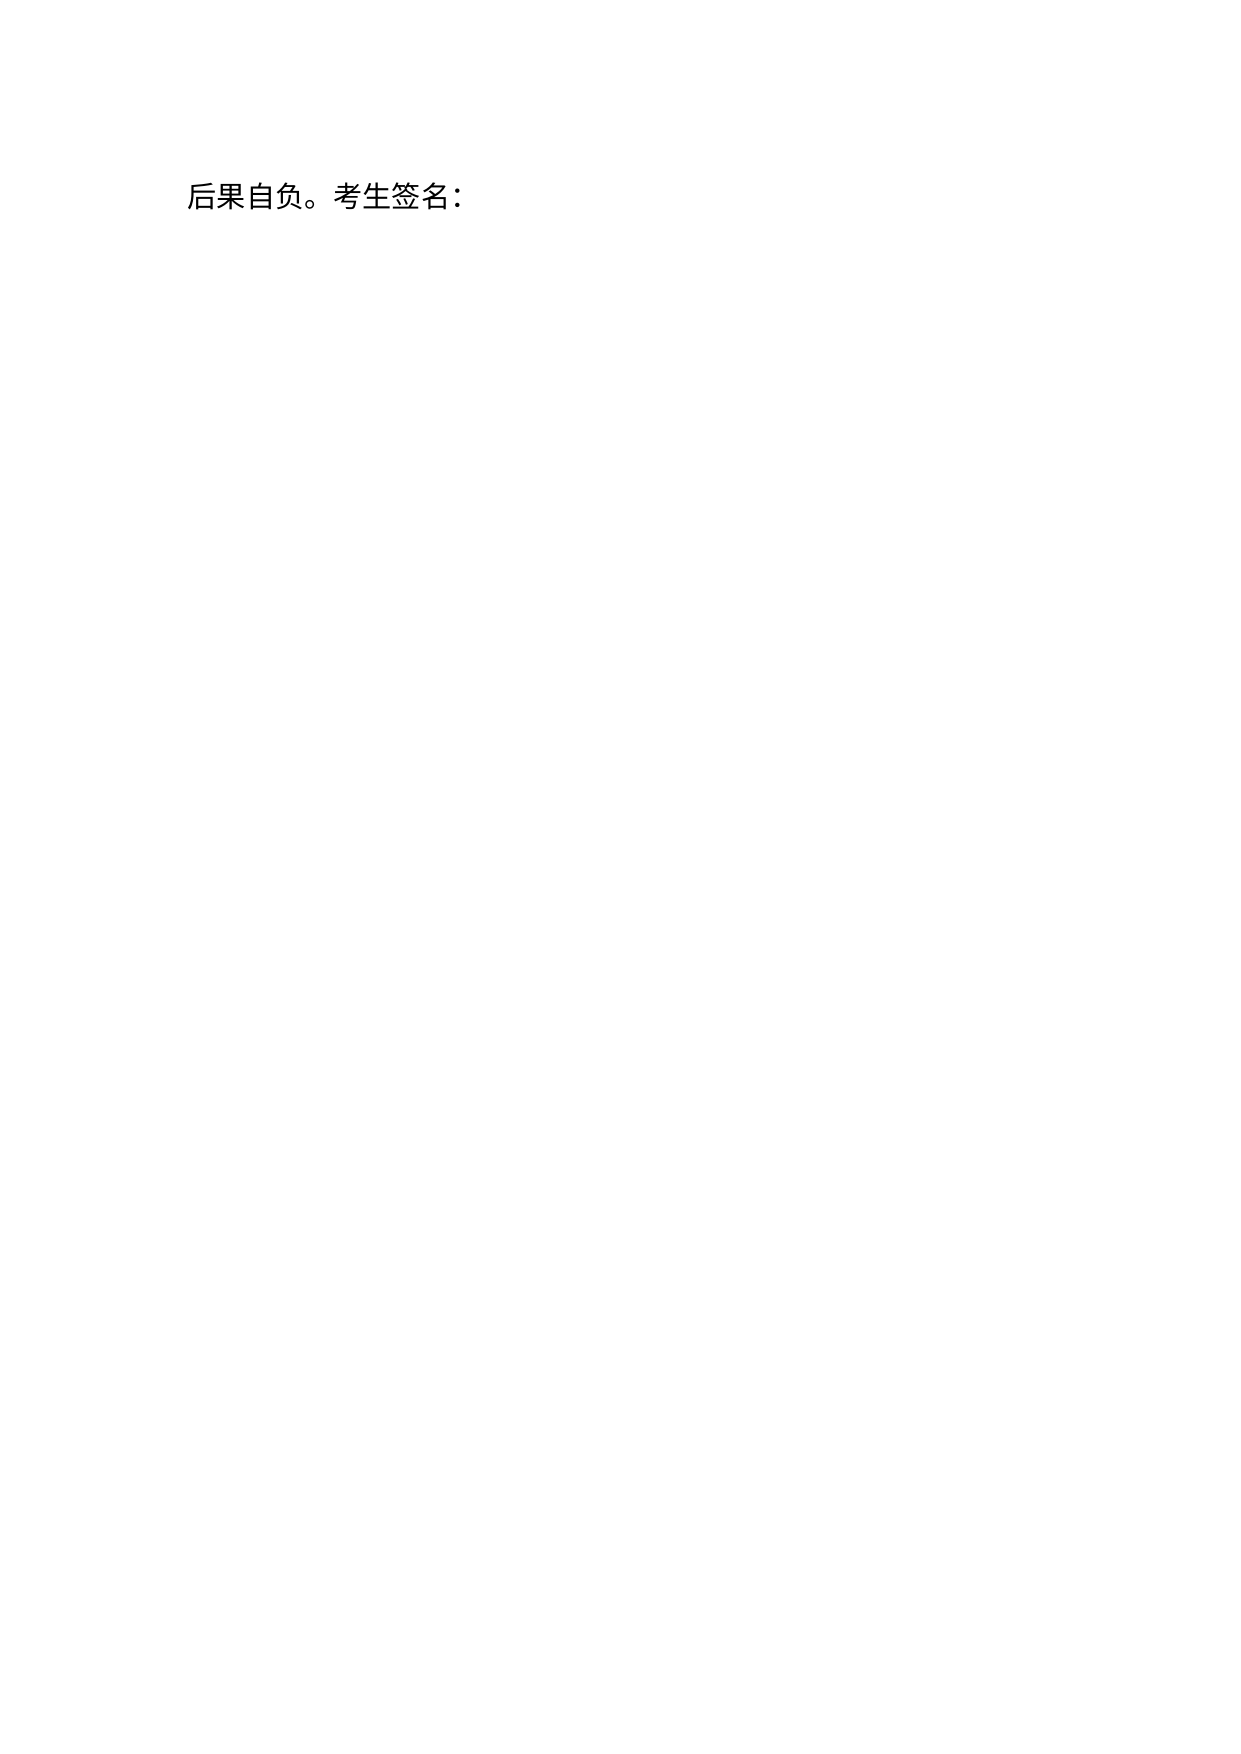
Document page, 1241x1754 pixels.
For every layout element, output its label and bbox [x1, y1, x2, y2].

text [187, 162, 1053, 227]
